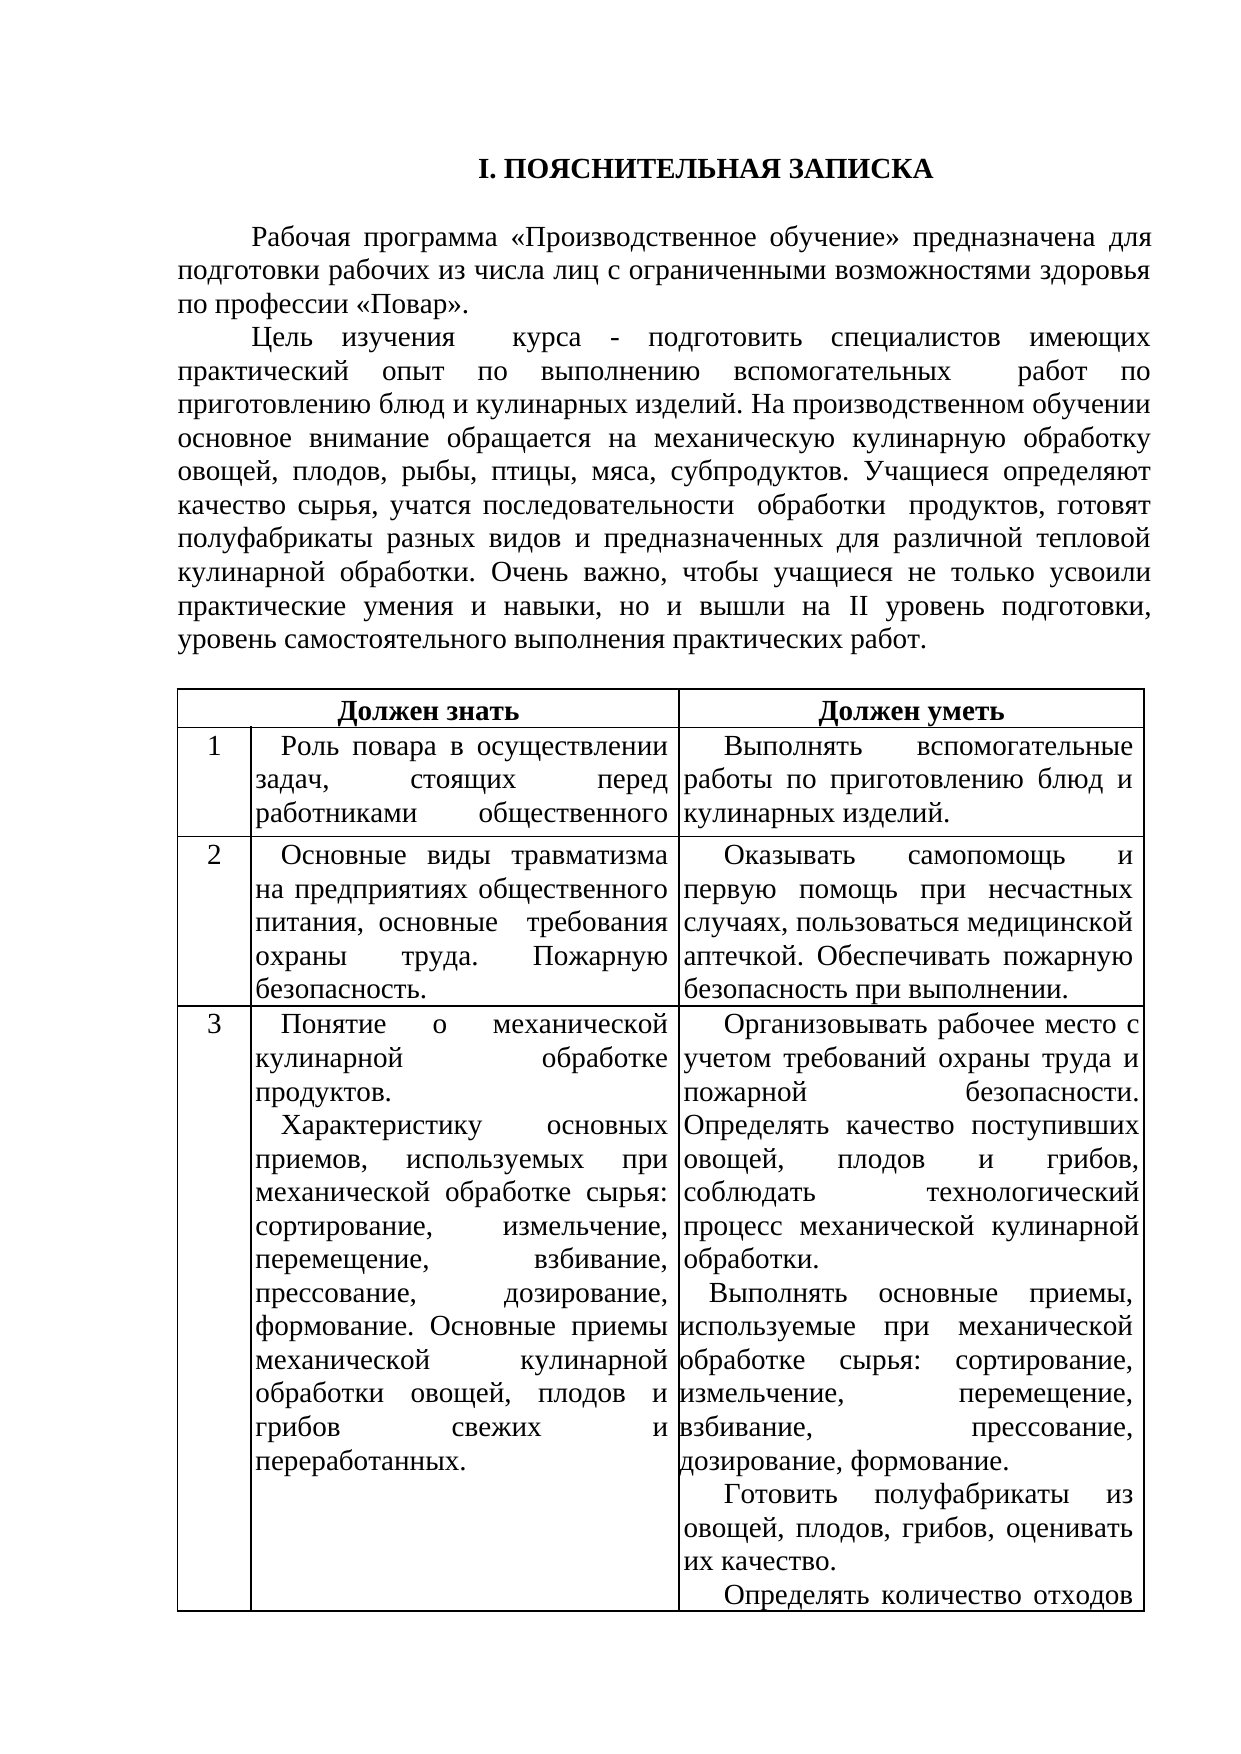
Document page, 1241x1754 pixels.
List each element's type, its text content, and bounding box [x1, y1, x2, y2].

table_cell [252, 1007, 678, 1610]
text Цель изучения курса - подготовить специалистов имеющих практический опыт по выполнению вспомогательных работ по приготовлению блюд и кулинарных изделий. На производственном обучении основное внимание обращается на механическую кулинарную обработку овощей, плодов, рыбы, птицы, мяса, субпродуктов. Учащиеся определяют качество сырья, учатся последовательности обработки продуктов, готовят полуфабрикаты разных видов и предназначенных для различной тепловой кулинарной обработки. Очень важно, чтобы учащиеся не только усвоили практические умения и навыки, но и вышли на II уровень подготовки, уровень самостоятельного выполнения практических работ. [177, 319, 1152, 655]
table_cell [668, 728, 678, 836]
title Рабочая программа «Производственное обучение» предназначена для подготовки рабочих из числа лиц с ограниченными возможностями здоровья по профессии «Повар». [177, 219, 1152, 319]
table_cell 1 [178, 728, 250, 836]
table_cell 2 [178, 837, 250, 1005]
table_header Должен знать [178, 690, 678, 726]
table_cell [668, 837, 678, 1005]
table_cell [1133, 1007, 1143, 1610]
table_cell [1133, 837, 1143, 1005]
table_cell Выполнять вспомогательные работы по приготовлению блюд и кулинарных изделий. [680, 728, 1143, 836]
text I. ПОЯСНИТЕЛЬНАЯ ЗАПИСКА [177, 152, 1152, 185]
table_cell 3 [178, 1007, 250, 1610]
table_header Должен уметь [680, 690, 1143, 726]
